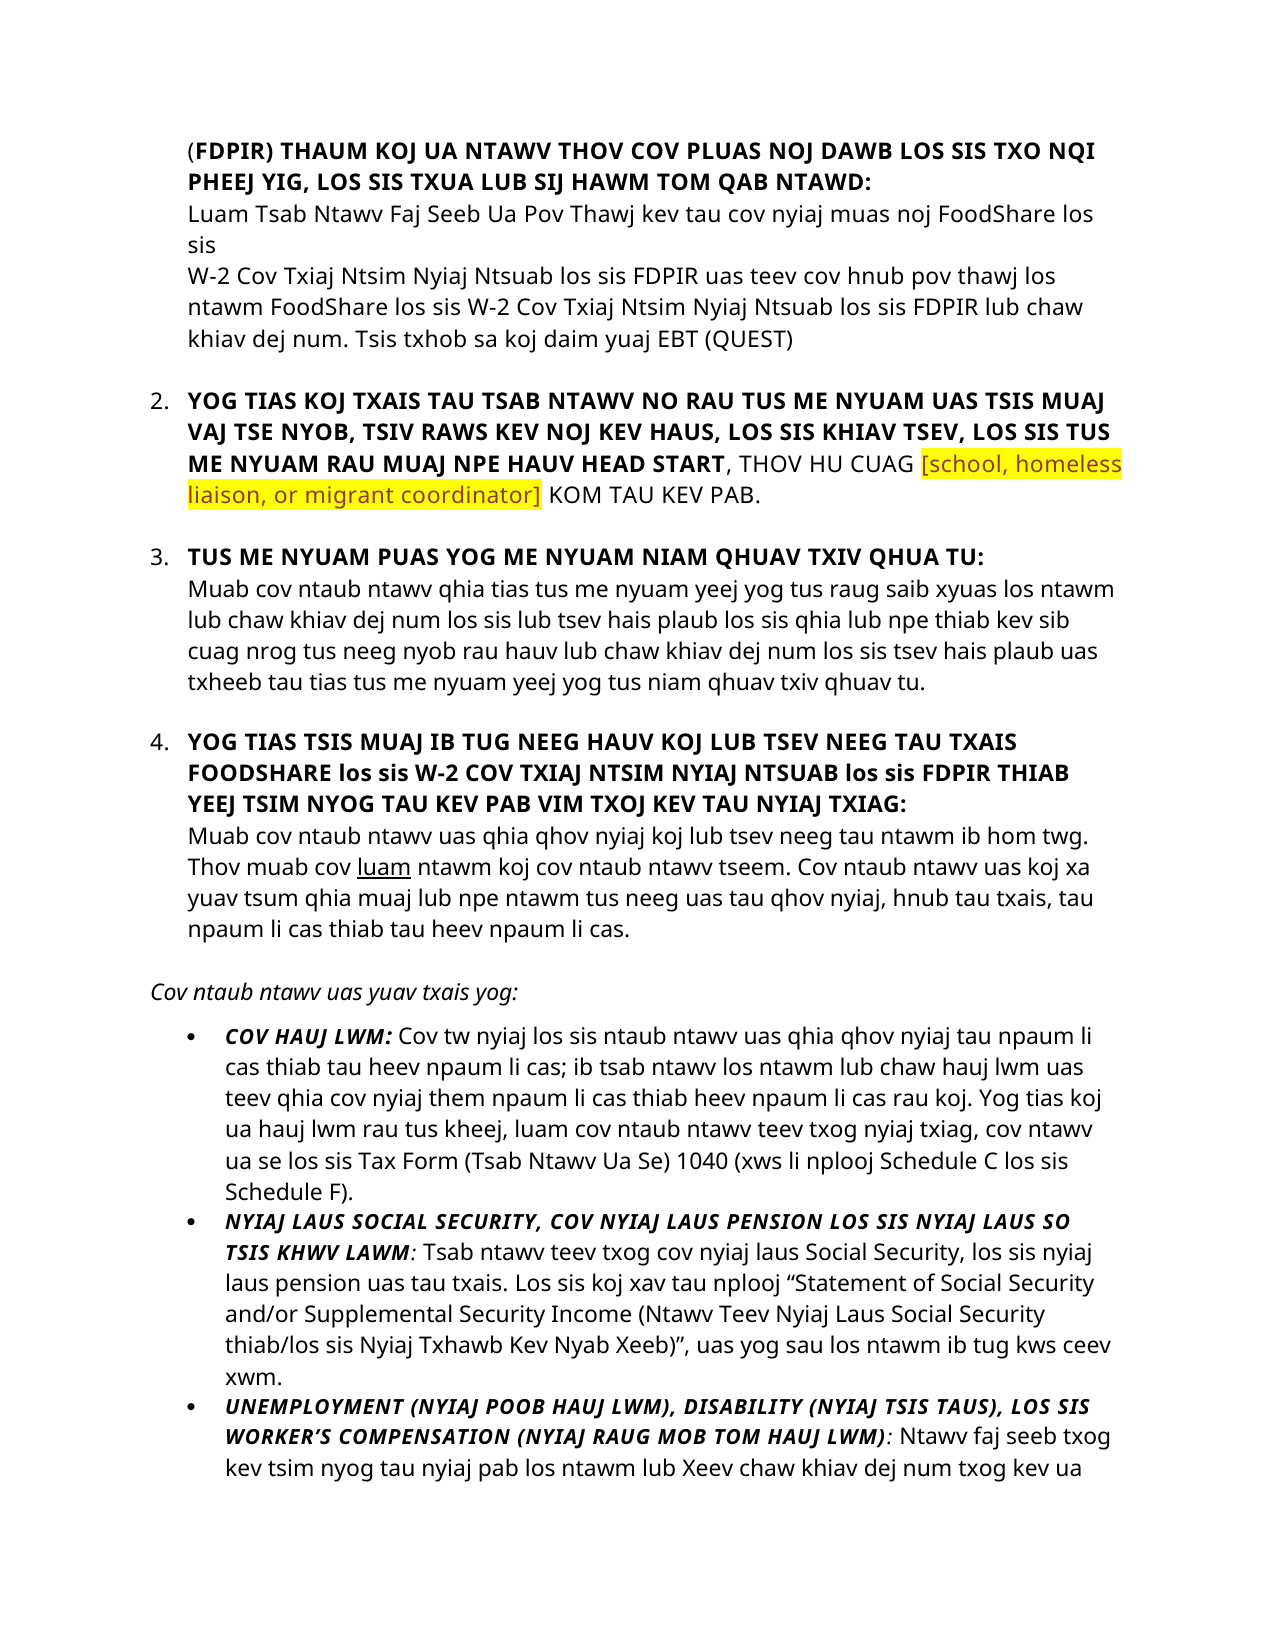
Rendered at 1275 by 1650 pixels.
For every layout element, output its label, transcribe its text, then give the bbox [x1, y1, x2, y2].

list Tus me nyuam puas yog Me Nyuam Niam Qhuav Txiv Qhua tu: [150, 541, 1125, 572]
list Nyiaj laus Social Security, Cov Nyiaj Laus Pension los sis Nyiaj Laus So Tsis Khwv Lawm: Tsab ntawv teev txog cov nyiaj laus Social Security, los sis nyiaj laus pension uas tau txais. Los sis koj xav tau nplooj “Statement of Social Security and/or Supplemental Security Income (Ntawv Teev Nyiaj Laus Social Security thiab/los sis Nyiaj Txhawb Kev Nyab Xeeb)”, uas yog sau los ntawm ib tug kws ceev xwm. [187, 1207, 1125, 1392]
list Cov hauj lwm: Cov tw nyiaj los sis ntaub ntawv uas qhia qhov nyiaj tau npaum li cas thiab tau heev npaum li cas; ib tsab ntawv los ntawm lub chaw hauj lwm uas teev qhia cov nyiaj them npaum li cas thiab heev npaum li cas rau koj. Yog tias koj ua hauj lwm rau tus kheej, luam cov ntaub ntawv teev txog nyiaj txiag, cov ntawv ua se los sis Tax Form (Tsab Ntawv Ua Se) 1040 (xws li nplooj Schedule C los sis Schedule F). [187, 1020, 1125, 1207]
text Muab cov ntaub ntawv qhia tias tus me nyuam yeej yog tus raug saib xyuas los ntawm lub chaw khiav dej num los sis lub tsev hais plaub los sis qhia lub npe thiab kev sib cuag nrog tus neeg nyob rau hauv lub chaw khiav dej num los sis tsev hais plaub uas txheeb tau tias tus me nyuam yeej yog tus niam qhuav txiv qhuav tu. [187, 572, 1125, 697]
text Luam Tsab Ntawv Faj Seeb Ua Pov Thawj kev tau cov nyiaj muas noj FoodShare los sis W-2 Cov Txiaj Ntsim Nyiaj Ntsuab los sis FDPIR uas teev cov hnub pov thawj los ntawm FoodShare los sis W-2 Cov Txiaj Ntsim Nyiaj Ntsuab los sis FDPIR lub chaw khiav dej num. Tsis txhob sa koj daim yuaj EBT (QUEST) [187, 197, 1125, 354]
list Yog tias koj txais tau tsab ntawv no rau tus ME NYUAM uas tsis muaj vaj tse nyob, tsiv raws kev noj kev haus, los sis khiav tsev, los sis tus me nyuam rau muaj npe hauv head start, Thov hu cuag [school, homeless liaison, or migrant coordinator] kom tau KEV PAB. [150, 385, 1125, 510]
text Cov ntaub ntawv uas yuav txais yog: [150, 976, 1125, 1007]
list Yog tias tsis muaj ib tug neeg hauv koj lub tsev neeg tau txais FoodShare los sis W-2 COV TXIAJ NTSIM NYIAJ NTSUAB los sis FDPIR THIAB YEEJ TSIM NYOG TAU KEV PAB VIM TXOJ KEV TAU NYIAJ TXIAG: [150, 726, 1125, 820]
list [187, 1392, 1125, 1483]
text Muab cov ntaub ntawv uas qhia qhov nyiaj koj lub tsev neeg tau ntawm ib hom twg. Thov muab cov luam ntawm koj cov ntaub ntawv tseem. Cov ntaub ntawv uas koj xa yuav tsum qhia muaj lub npe ntawm tus neeg uas tau qhov nyiaj, hnub tau txais, tau npaum li cas thiab tau heev npaum li cas. [187, 820, 1125, 945]
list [150, 135, 1125, 197]
